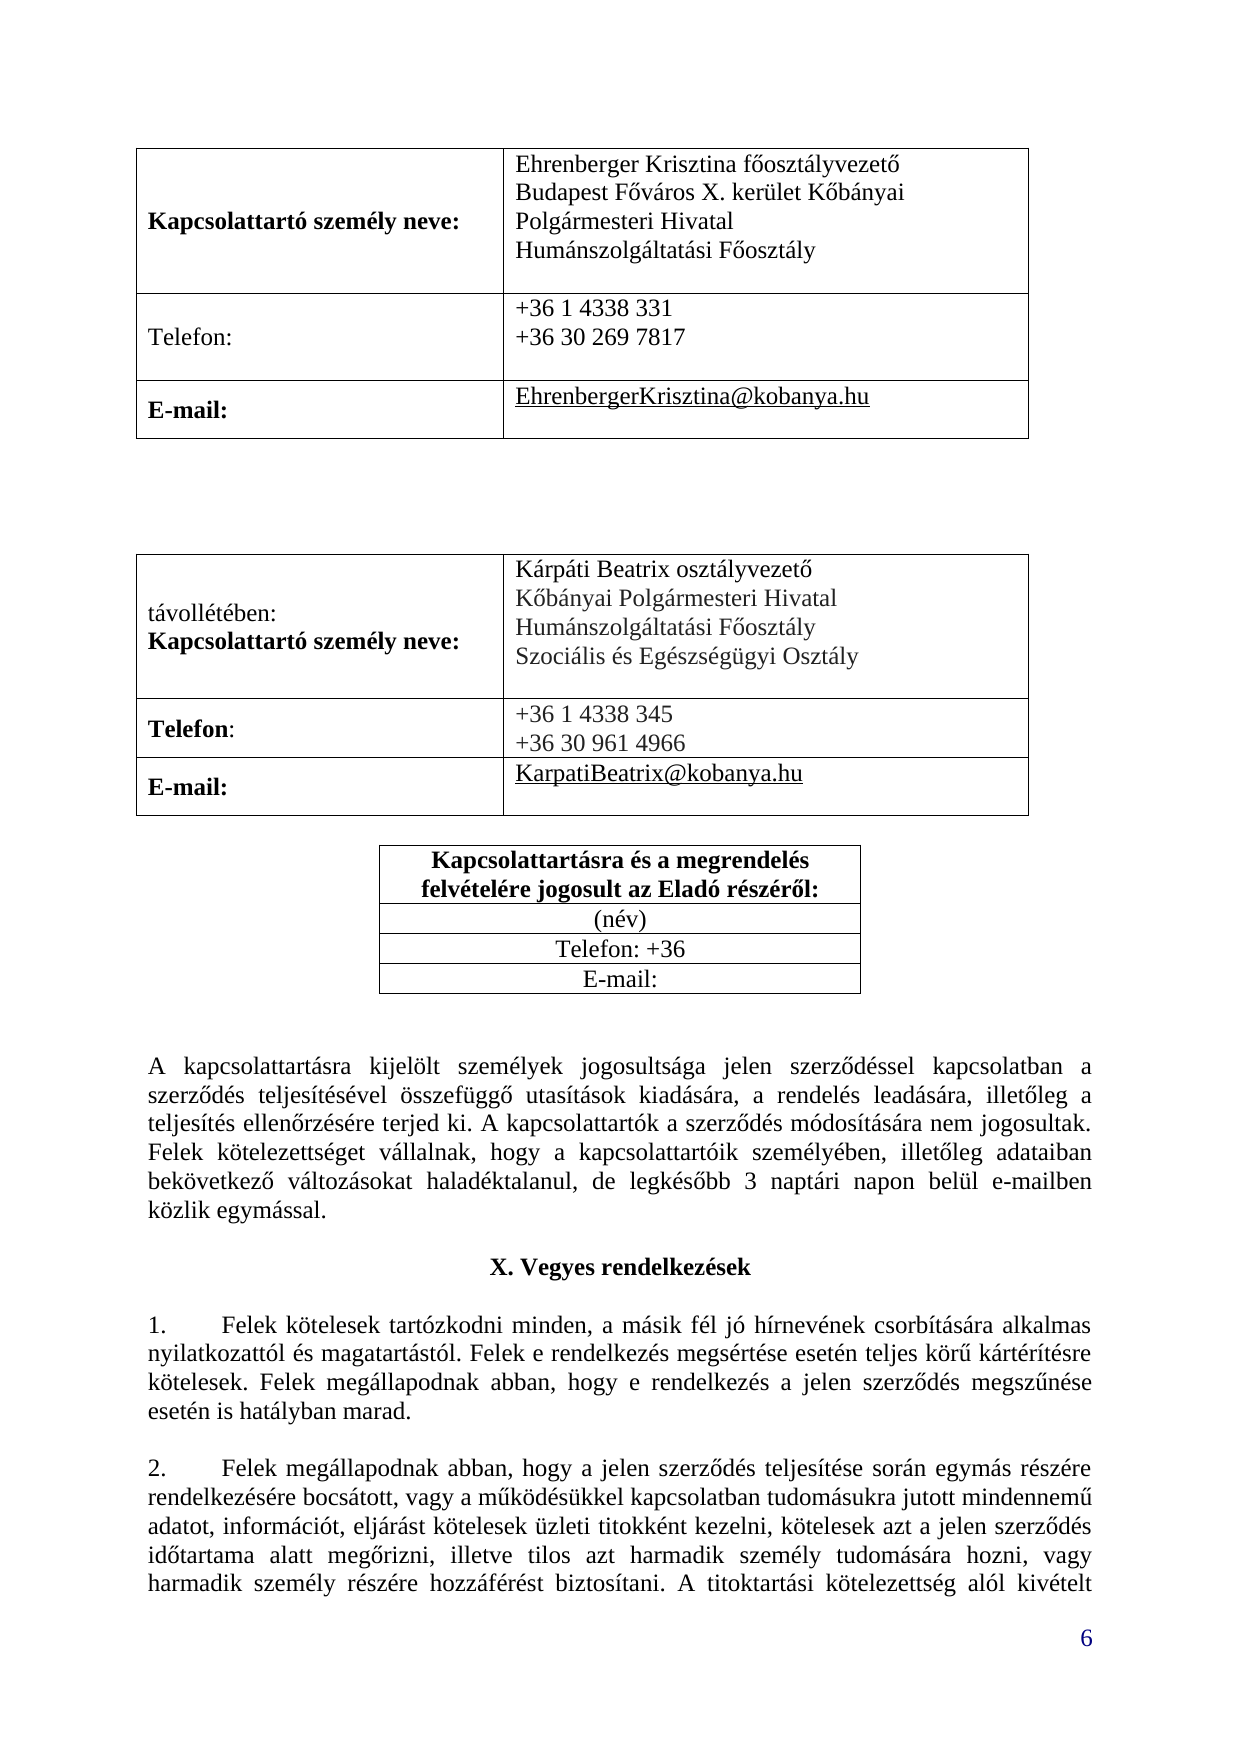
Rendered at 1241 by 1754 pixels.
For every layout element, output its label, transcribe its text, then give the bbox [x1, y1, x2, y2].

text A kapcsolattartásra kijelölt személyek jogosultsága jelen szerződéssel kapcsolatban a szerződés teljesítésével összefüggő utasítások kiadására, a rendelés leadására, illetőleg a teljesítés ellenőrzésére terjed ki. A kapcsolattartók a szerződés módosítására nem jogosultak. Felek kötelezettséget vállalnak, hogy a kapcsolattartóik személyében, illetőleg adataiban bekövetkező változásokat haladéktalanul, de legkésőbb 3 naptári napon belül e-mailben közlik egymással. [148, 1051, 1093, 1223]
list Felek kötelesek tartózkodni minden, a másik fél jó hírnevének csorbítására alkalmas nyilatkozattól és magatartástól. Felek e rendelkezés megsértése esetén teljes körű kártérítésre kötelesek. Felek megállapodnak abban, hogy e rendelkezés a jelen szerződés megszűnése esetén is hatályban marad. [148, 1310, 1093, 1425]
table_header Kárpáti Beatrix osztályvezető Kőbányai Polgármesteri Hivatal Humánszolgáltatási Főosztály Szociális és Egészségügyi Osztály [504, 555, 1028, 698]
table_header Kapcsolattartásra és a megrendelés felvételére jogosult az Eladó részéről: [380, 846, 860, 903]
table_cell KarpatiBeatrix@kobanya.hu [504, 758, 1028, 815]
table_header Ehrenberger Krisztina főosztályvezető Budapest Főváros X. kerület Kőbányai Polgármesteri Hivatal Humánszolgáltatási Főosztály [504, 149, 1028, 292]
table_cell E-mail: [137, 758, 503, 815]
table_cell E-mail: [137, 381, 503, 437]
table_cell (név) [380, 904, 860, 933]
text X. Vegyes rendelkezések [148, 1252, 1093, 1281]
table_header Kapcsolattartó személy neve: [137, 149, 503, 292]
table_cell Telefon: [137, 699, 503, 757]
table_header távollétében: Kapcsolattartó személy neve: [137, 555, 503, 698]
table_cell EhrenbergerKrisztina@kobanya.hu [504, 381, 1028, 437]
table_cell +36 1 4338 331 +36 30 269 7817 [504, 294, 1028, 380]
table_cell Telefon: +36 [380, 934, 860, 963]
table_cell E-mail: [380, 964, 860, 992]
table_cell Telefon: [137, 294, 503, 380]
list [148, 1453, 1093, 1597]
table_cell +36 1 4338 345 +36 30 961 4966 [504, 699, 1028, 757]
